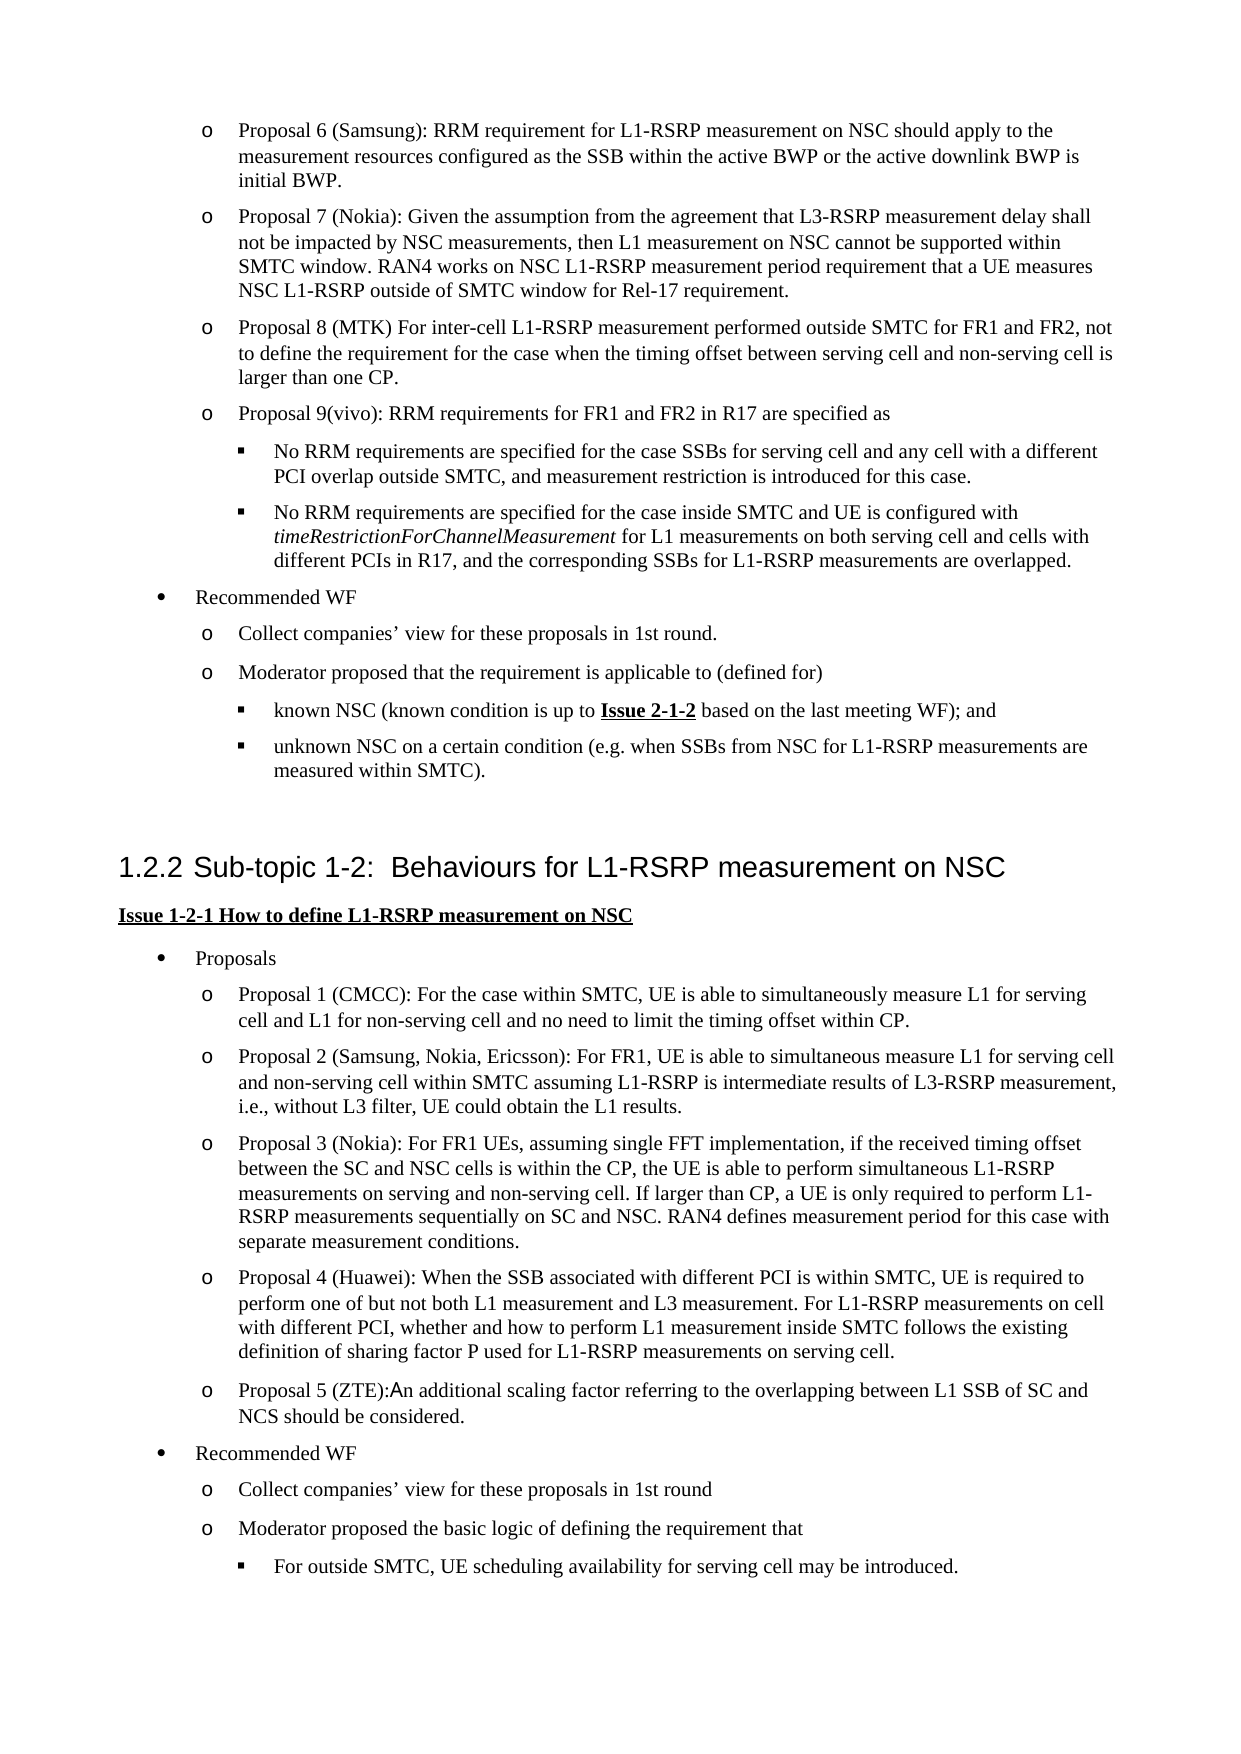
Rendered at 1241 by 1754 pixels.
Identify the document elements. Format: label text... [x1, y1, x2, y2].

list Proposal 5 (ZTE):An additional scaling factor referring to the overlapping between L1 SSB of SC and NCS should be considered. [201, 1376, 1122, 1428]
list Moderator proposed the basic logic of defining the requirement that [201, 1515, 1122, 1541]
list Proposal 4 (Huawei): When the SSB associated with different PCI is within SMTC, UE is required to perform one of but not both L1 measurement and L3 measurement. For L1-RSRP measurements on cell with different PCI, whether and how to perform L1 measurement inside SMTC follows the existing definition of sharing factor P used for L1-RSRP measurements on serving cell. [201, 1265, 1122, 1363]
list Proposal 1 (CMCC): For the case within SMTC, UE is able to simultaneously measure L1 for serving cell and L1 for non-serving cell and no need to limit the timing offset within CP. [201, 982, 1122, 1032]
list Proposal 8 (MTK) For inter-cell L1-RSRP measurement performed outside SMTC for FR1 and FR2, not to define the requirement for the case when the timing offset between serving cell and non-serving cell is larger than one CP. [201, 315, 1122, 389]
list Recommended WF [158, 585, 1122, 609]
list Proposals [158, 945, 1122, 969]
list Collect companies’ view for these proposals in 1st round. [201, 621, 1122, 647]
text Issue 1-2-1 How to define L1-RSRP measurement on NSC [118, 903, 1122, 927]
subtitle Sub-topic 1-2: Behaviours for L1-RSRP measurement on NSC [118, 850, 1122, 884]
list Recommended WF [158, 1441, 1122, 1465]
list known NSC (known condition is up to Issue 2-1-2 based on the last meeting WF); and [236, 698, 1122, 722]
list No RRM requirements are specified for the case SSBs for serving cell and any cell with a different PCI overlap outside SMTC, and measurement restriction is introduced for this case. [236, 439, 1122, 488]
list Moderator proposed that the requirement is applicable to (defined for) [201, 659, 1122, 685]
list For outside SMTC, UE scheduling availability for serving cell may be introduced. [236, 1554, 1122, 1578]
list Collect companies’ view for these proposals in 1st round [201, 1477, 1122, 1503]
list No RRM requirements are specified for the case inside SMTC and UE is configured with timeRestrictionForChannelMeasurement for L1 measurements on both serving cell and cells with different PCIs in R17, and the corresponding SSBs for L1-RSRP measurements are overlapped. [236, 500, 1122, 572]
list Proposal 3 (Nokia): For FR1 UEs, assuming single FFT implementation, if the received timing offset between the SC and NSC cells is within the CP, the UE is able to perform simultaneous L1-RSRP measurements on serving and non-serving cell. If larger than CP, a UE is only required to perform L1-RSRP measurements sequentially on SC and NSC. RAN4 defines measurement period for this case with separate measurement conditions. [201, 1131, 1122, 1253]
list Proposal 9(vivo): RRM requirements for FR1 and FR2 in R17 are specified as [201, 401, 1122, 427]
list Proposal 7 (Nokia): Given the assumption from the agreement that L3-RSRP measurement delay shall not be impacted by NSC measurements, then L1 measurement on NSC cannot be supported within SMTC window. RAN4 works on NSC L1-RSRP measurement period requirement that a UE measures NSC L1-RSRP outside of SMTC window for Rel-17 requirement. [201, 204, 1122, 302]
list Proposal 2 (Samsung, Nokia, Ericsson): For FR1, UE is able to simultaneous measure L1 for serving cell and non-serving cell within SMTC assuming L1-RSRP is intermediate results of L3-RSRP measurement, i.e., without L3 filter, UE could obtain the L1 results. [201, 1044, 1122, 1118]
list unknown NSC on a certain condition (e.g. when SSBs from NSC for L1-RSRP measurements are measured within SMTC). [236, 734, 1122, 782]
list Proposal 6 (Samsung): RRM requirement for L1-RSRP measurement on NSC should apply to the measurement resources configured as the SSB within the active BWP or the active downlink BWP is initial BWP. [201, 118, 1122, 192]
